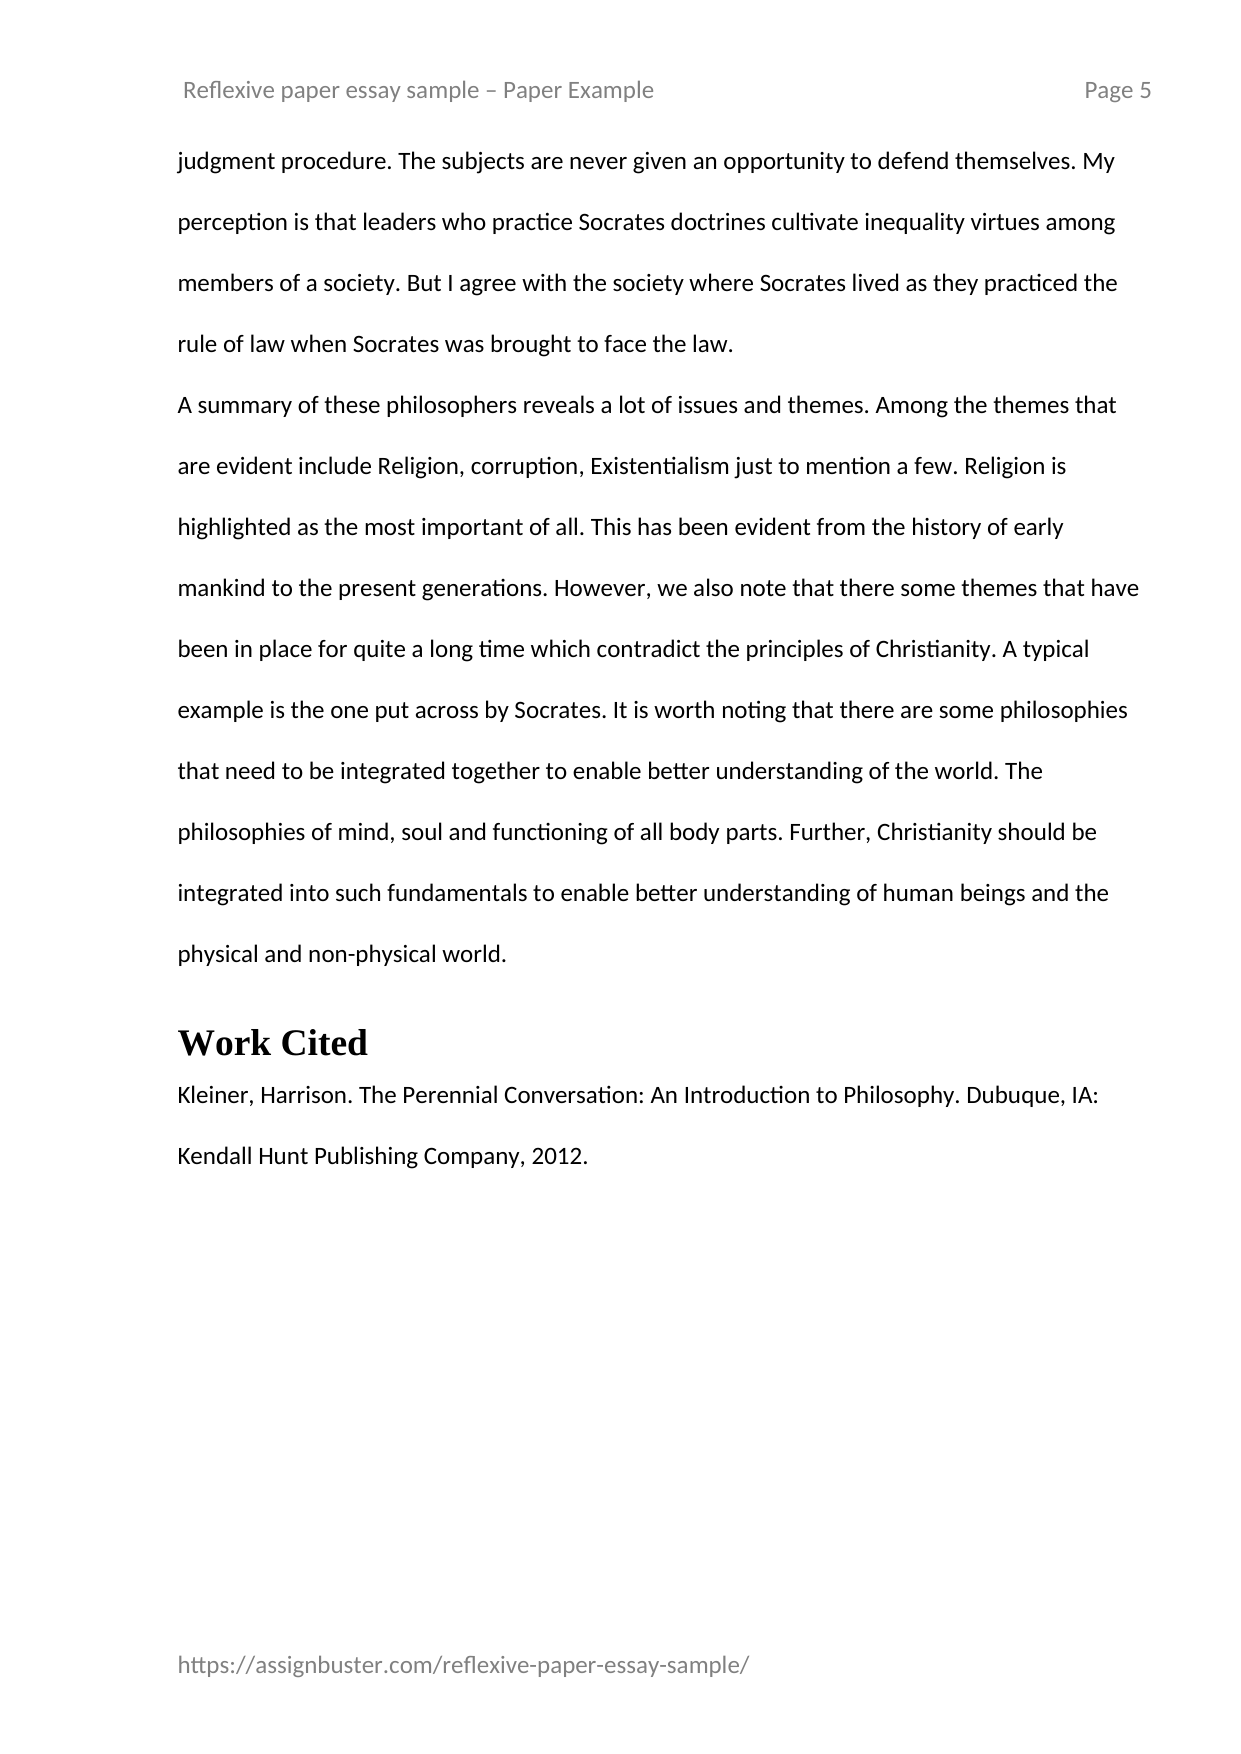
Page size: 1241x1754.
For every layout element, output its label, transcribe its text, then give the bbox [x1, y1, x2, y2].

text Kleiner, Harrison. The Perennial Conversation: An Introduction to Philosophy. Dubuque, IA: Kendall Hunt Publishing Company, 2012. [177, 1079, 1152, 1171]
subtitle Work Cited [177, 1020, 1152, 1063]
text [177, 145, 1152, 969]
